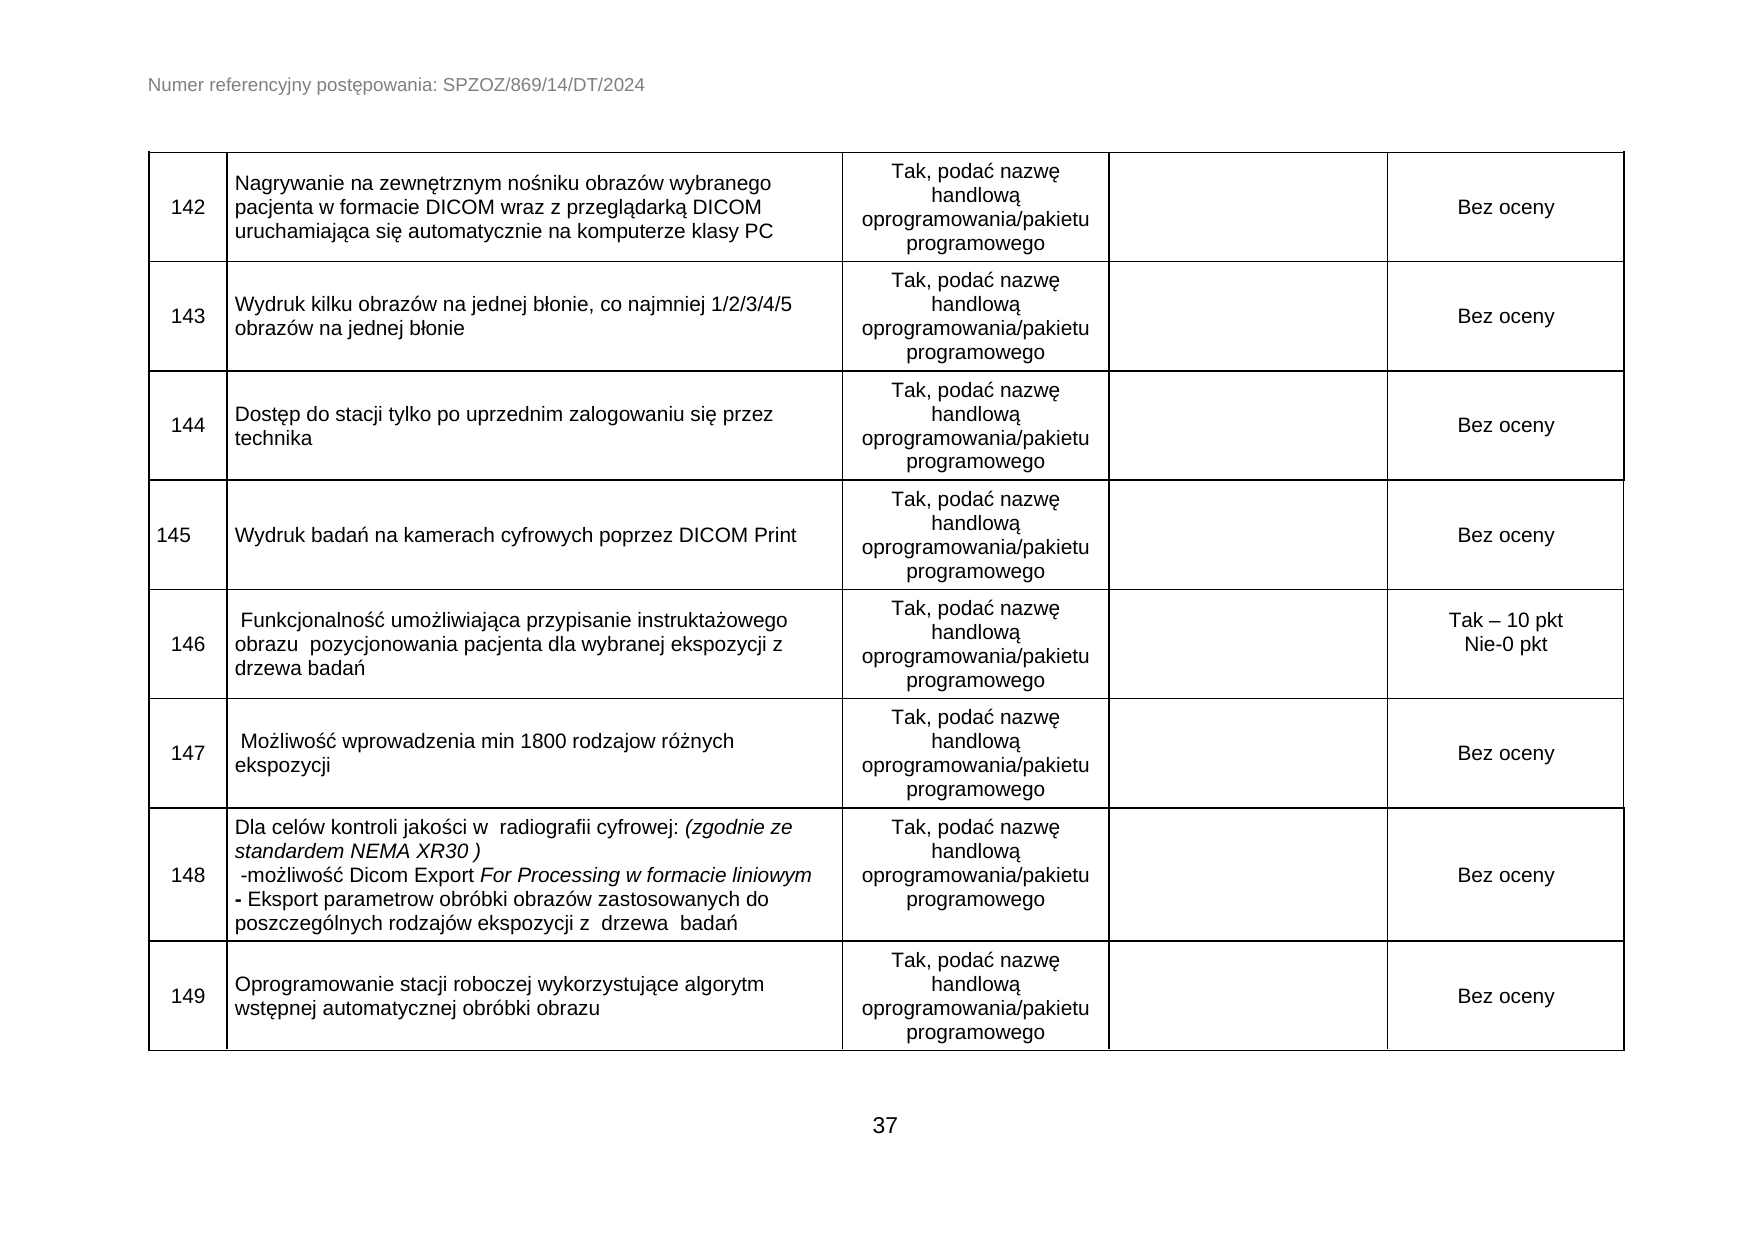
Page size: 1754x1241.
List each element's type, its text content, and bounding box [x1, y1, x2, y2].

table_cell Dostęp do stacji tylko po uprzednim zalogowaniu się przez technika [228, 372, 842, 479]
table_cell [1110, 590, 1387, 698]
table_cell 144 [150, 372, 226, 479]
table_cell Możliwość wprowadzenia min 1800 rodzajow różnych ekspozycji [228, 699, 842, 807]
table_cell Wydruk kilku obrazów na jednej błonie, co najmniej 1/2/3/4/5 obrazów na jednej błonie [228, 262, 842, 370]
table_cell Bez oceny [1388, 699, 1623, 807]
table_cell [1110, 262, 1387, 370]
table_cell [1110, 153, 1387, 261]
table_cell Tak, podać nazwę handlową oprogramowania/pakietu programowego [843, 590, 1108, 698]
table_cell Funkcjonalność umożliwiająca przypisanie instruktażowego obrazu pozycjonowania pacjenta dla wybranej ekspozycji z drzewa badań [228, 590, 842, 698]
table_cell [1110, 699, 1387, 807]
table_cell [1110, 372, 1387, 479]
table_cell Tak, podać nazwę handlową oprogramowania/pakietu programowego [843, 809, 1108, 940]
table_cell Tak, podać nazwę handlową oprogramowania/pakietu programowego [843, 372, 1108, 479]
table_cell 143 [150, 262, 226, 370]
table_cell 146 [150, 590, 226, 698]
table_cell 145 [150, 481, 226, 588]
table_cell Tak, podać nazwę handlową oprogramowania/pakietu programowego [843, 481, 1108, 588]
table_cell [843, 942, 1108, 1049]
table_cell 147 [150, 699, 226, 807]
table_cell [1110, 942, 1387, 1049]
table_cell Bez oceny [1388, 153, 1623, 261]
table_cell Bez oceny [1388, 481, 1623, 588]
table_cell Dla celów kontroli jakości w radiografii cyfrowej: (zgodnie ze standardem NEMA XR30 ) -możliwość Dicom Export For Processing w formacie liniowym - Eksport parametrow obróbki obrazów zastosowanych do poszczególnych rodzajów ekspozycji z drzewa badań [228, 809, 842, 940]
table_cell [1110, 481, 1387, 588]
table_cell Bez oceny [1388, 809, 1623, 940]
table_cell 149 [150, 942, 226, 1049]
table_cell Wydruk badań na kamerach cyfrowych poprzez DICOM Print [228, 481, 842, 588]
table_cell Bez oceny [1388, 372, 1623, 479]
table_cell 148 [150, 809, 226, 940]
table_cell Nagrywanie na zewnętrznym nośniku obrazów wybranego pacjenta w formacie DICOM wraz z przeglądarką DICOM uruchamiająca się automatycznie na komputerze klasy PC [228, 153, 842, 261]
table_cell 142 [150, 153, 226, 261]
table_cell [843, 153, 1108, 261]
table_cell Oprogramowanie stacji roboczej wykorzystujące algorytm wstępnej automatycznej obróbki obrazu [228, 942, 842, 1049]
table_cell Bez oceny [1388, 262, 1623, 370]
table_cell Bez oceny [1388, 942, 1623, 1049]
table_cell Tak, podać nazwę handlową oprogramowania/pakietu programowego [843, 262, 1108, 370]
table_cell Tak, podać nazwę handlową oprogramowania/pakietu programowego [843, 699, 1108, 807]
table_cell Tak – 10 pkt Nie-0 pkt [1388, 590, 1623, 698]
table_cell [1110, 809, 1387, 940]
